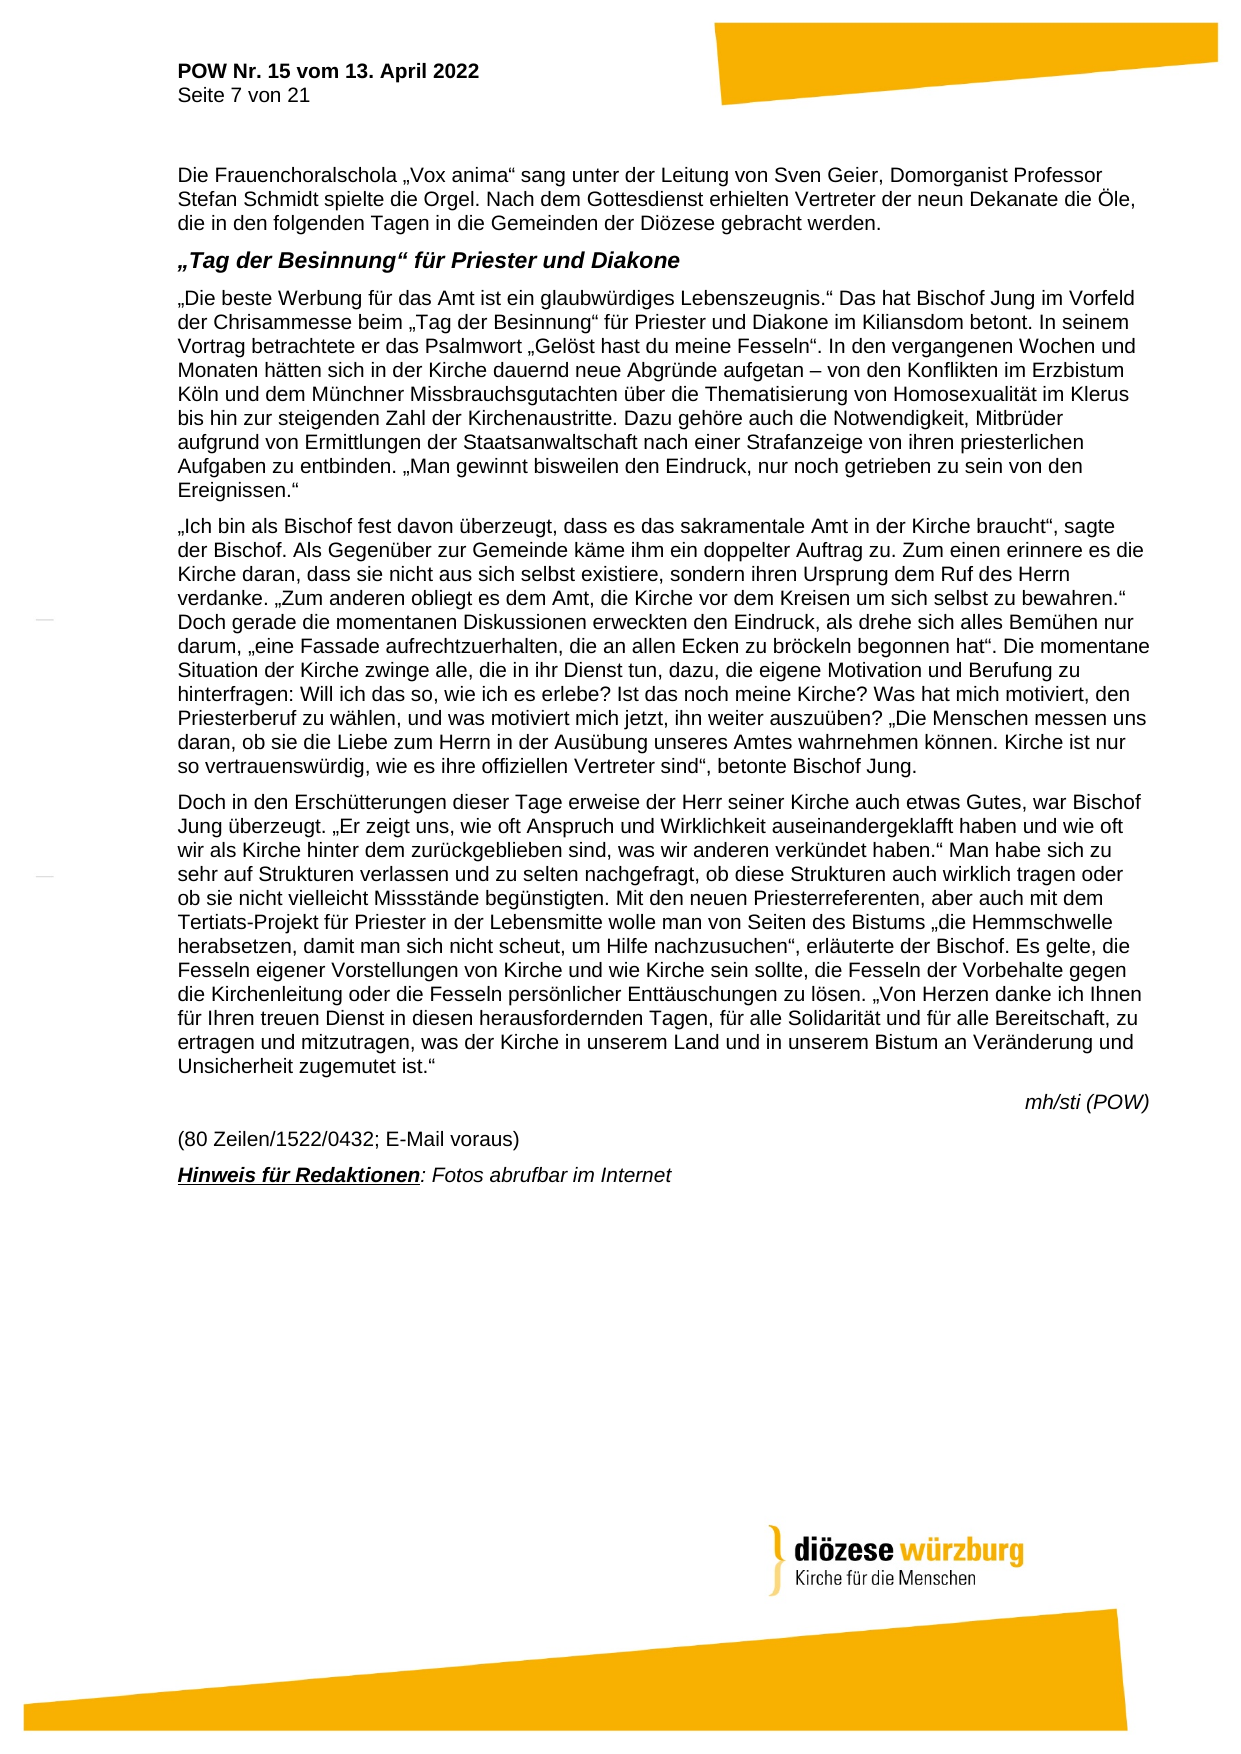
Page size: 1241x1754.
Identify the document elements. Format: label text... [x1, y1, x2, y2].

text Doch in den Erschütterungen dieser Tage erweise der Herr seiner Kirche auch etwas Gutes, war Bischof Jung überzeugt. „Er zeigt uns, wie oft Anspruch und Wirklichkeit auseinandergeklafft haben und wie oft wir als Kirche hinter dem zurückgeblieben sind, was wir anderen verkündet haben.“ Man habe sich zu sehr auf Strukturen verlassen und zu selten nachgefragt, ob diese Strukturen auch wirklich tragen oder ob sie nicht vielleicht Missstände begünstigten. Mit den neuen Priesterreferenten, aber auch mit dem Tertiats-Projekt für Priester in der Lebensmitte wolle man von Seiten des Bistums „die Hemmschwelle herabsetzen, damit man sich nicht scheut, um Hilfe nachzusuchen“, erläuterte der Bischof. Es gelte, die Fesseln eigener Vorstellungen von Kirche und wie Kirche sein sollte, die Fesseln der Vorbehalte gegen die Kirchenleitung oder die Fesseln persönlicher Enttäuschungen zu lösen. „Von Herzen danke ich Ihnen für Ihren treuen Dienst in diesen herausfordernden Tagen, für alle Solidarität und für alle Bereitschaft, zu ertragen und mitzutragen, was der Kirche in unserem Land und in unserem Bistum an Veränderung und Unsicherheit zugemutet ist.“ [177, 790, 1152, 1077]
text „Die beste Werbung für das Amt ist ein glaubwürdiges Lebenszeugnis.“ Das hat Bischof Jung im Vorfeld der Chrisammesse beim „Tag der Besinnung“ für Priester und Diakone im Kiliansdom betont. In seinem Vortrag betrachtete er das Psalmwort „Gelöst hast du meine Fesseln“. In den vergangenen Wochen und Monaten hätten sich in der Kirche dauernd neue Abgründe aufgetan – von den Konflikten im Erzbistum Köln und dem Münchner Missbrauchsgutachten über die Thematisierung von Homosexualität im Klerus bis hin zur steigenden Zahl der Kirchenaustritte. Dazu gehöre auch die Notwendigkeit, Mitbrüder aufgrund von Ermittlungen der Staatsanwaltschaft nach einer Strafanzeige von ihren priesterlichen Aufgaben zu entbinden. „Man gewinnt bisweilen den Eindruck, nur noch getrieben zu sein von den Ereignissen.“ [177, 286, 1152, 501]
text „Ich bin als Bischof fest davon überzeugt, dass es das sakramentale Amt in der Kirche braucht“, sagte der Bischof. Als Gegenüber zur Gemeinde käme ihm ein doppelter Auftrag zu. Zum einen erinnere es die Kirche daran, dass sie nicht aus sich selbst existiere, sondern ihren Ursprung dem Ruf des Herrn verdanke. „Zum anderen obliegt es dem Amt, die Kirche vor dem Kreisen um sich selbst zu bewahren.“ Doch gerade die momentanen Diskussionen erweckten den Eindruck, als drehe sich alles Bemühen nur darum, „eine Fassade aufrechtzuerhalten, die an allen Ecken zu bröckeln begonnen hat“. Die momentane Situation der Kirche zwinge alle, die in ihr Dienst tun, dazu, die eigene Motivation und Berufung zu hinterfragen: Will ich das so, wie ich es erlebe? Ist das noch meine Kirche? Was hat mich motiviert, den Priesterberuf zu wählen, und was motiviert mich jetzt, ihn weiter auszuüben? „Die Menschen messen uns daran, ob sie die Liebe zum Herrn in der Ausübung unseres Amtes wahrnehmen können. Kirche ist nur so vertrauenswürdig, wie es ihre offiziellen Vertreter sind“, betonte Bischof Jung. [177, 514, 1152, 777]
text (80 Zeilen/1522/0432; E-Mail voraus) [177, 1126, 1152, 1150]
text mh/sti (POW) [177, 1090, 1152, 1114]
text Die Frauenchoralschola „Vox anima“ sang unter der Leitung von Sven Geier, Domorganist Professor Stefan Schmidt spielte die Orgel. Nach dem Gottesdienst erhielten Vertreter der neun Dekanate die Öle, die in den folgenden Tagen in die Gemeinden der Diözese gebracht werden. [177, 163, 1152, 234]
picture [0, 0, 1241, 1754]
text Hinweis für Redaktionen: Fotos abrufbar im Internet [177, 1163, 1152, 1187]
text „Tag der Besinnung“ für Priester und Diakone [177, 247, 1152, 273]
